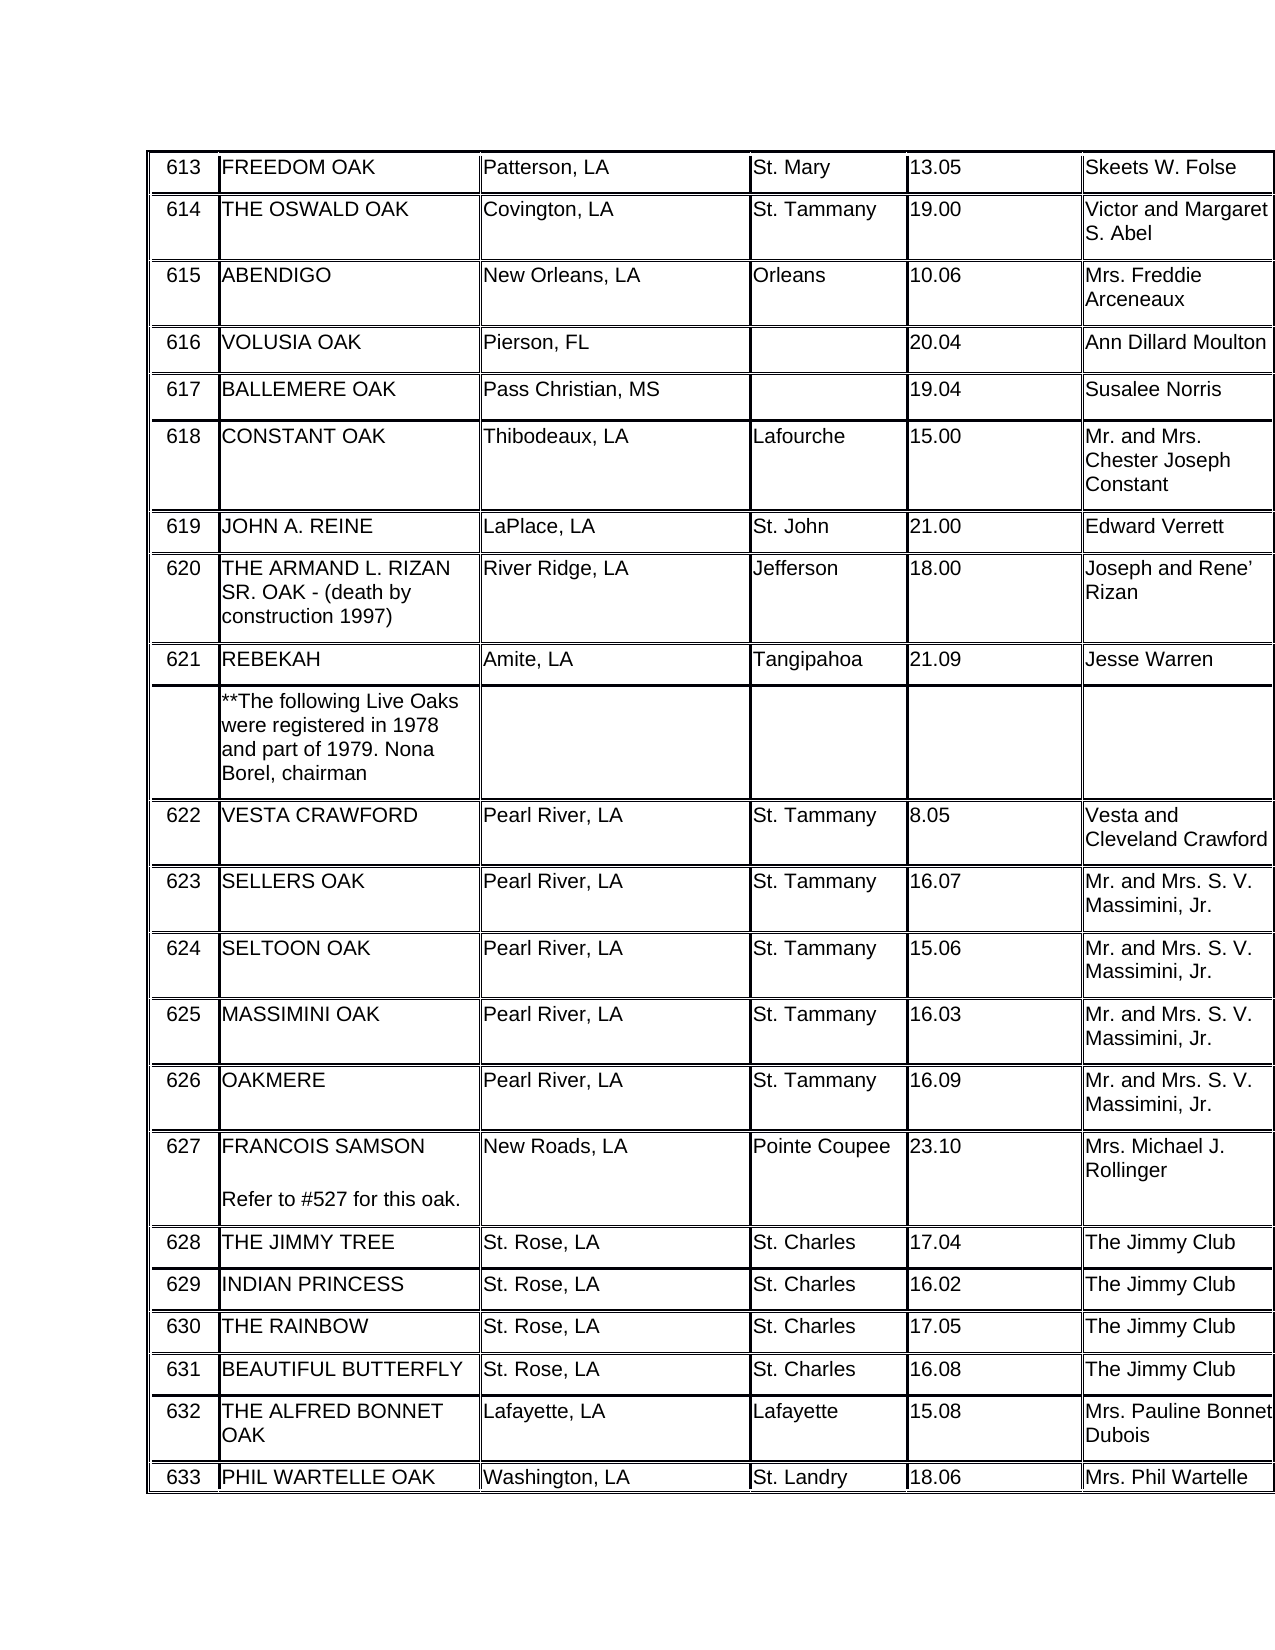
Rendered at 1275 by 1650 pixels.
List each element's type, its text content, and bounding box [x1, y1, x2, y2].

table_cell 19.04 [909, 375, 1081, 419]
table_cell 18.06 [907, 1464, 1083, 1491]
table_cell St. Charles [752, 1228, 906, 1267]
table_cell 619 [150, 509, 218, 551]
table_cell St. Mary [750, 152, 907, 192]
table_cell 613 [150, 152, 219, 192]
table_cell 21.09 [909, 645, 1081, 684]
table_cell 23.10 [909, 1133, 1081, 1225]
table_cell [752, 375, 906, 419]
table_cell Thibodeaux, LA [482, 422, 749, 509]
table_cell Mr. and Mrs. S. V. Massimini, Jr. [1084, 864, 1274, 931]
table_cell Ann Dillard Moulton [1083, 325, 1275, 372]
table_cell 631 [148, 1352, 219, 1394]
table_cell 20.04 [909, 328, 1081, 372]
table_cell 618 [150, 419, 218, 509]
table_cell St. Charles [752, 1270, 906, 1309]
table_cell 632 [150, 1394, 218, 1460]
table_cell [150, 684, 218, 798]
table_cell New Roads, LA [482, 1133, 749, 1225]
table_cell Lafayette [752, 1397, 906, 1460]
table_cell MASSIMINI OAK [221, 1000, 479, 1063]
table_cell THE JIMMY TREE [221, 1228, 479, 1267]
table_cell Patterson, LA [481, 153, 750, 192]
table_cell 623 [150, 864, 218, 931]
table_cell Edward Verrett [1084, 509, 1274, 551]
table_cell Pearl River, LA [482, 1000, 749, 1063]
table_cell 8.05 [909, 802, 1081, 864]
table_cell Mrs. Michael J. Rollinger [1084, 1129, 1274, 1225]
table_cell Lafayette, LA [482, 1397, 749, 1460]
table_cell PHIL WARTELLE OAK [219, 1464, 481, 1491]
table_cell Pearl River, LA [482, 1067, 749, 1129]
table_cell 628 [148, 1225, 219, 1267]
table_cell 630 [150, 1309, 218, 1352]
table_cell The Jimmy Club [1084, 1309, 1274, 1352]
table_cell BEAUTIFUL BUTTERFLY [221, 1355, 479, 1394]
table_cell The Jimmy Club [1083, 1225, 1275, 1267]
table_cell 626 [150, 1063, 218, 1129]
table_cell St. Rose, LA [482, 1270, 749, 1309]
table_cell 616 [148, 325, 219, 372]
table_cell FRANCOIS SAMSON Refer to #527 for this oak. [221, 1133, 479, 1225]
table_cell Mr. and Mrs. S. V. Massimini, Jr. [1083, 931, 1275, 997]
table_cell Mrs. Freddie Arceneaux [1084, 259, 1274, 325]
table_cell 15.08 [909, 1397, 1081, 1460]
table_cell Mrs. Pauline Bonnet Dubois [1084, 1394, 1273, 1460]
table_cell [909, 687, 1081, 798]
table_cell 15.00 [909, 422, 1081, 509]
table_cell Susalee Norris [1083, 372, 1275, 419]
table_cell Jesse Warren [1083, 642, 1275, 684]
table_cell Victor and Margaret S. Abel [1084, 192, 1274, 258]
table_cell [1084, 684, 1273, 798]
table_cell 629 [150, 1267, 218, 1309]
table_cell Orleans [752, 262, 906, 325]
table_cell Skeets W. Folse [1083, 153, 1273, 192]
table_cell Washington, LA [481, 1464, 750, 1491]
table_cell SELLERS OAK [221, 868, 479, 931]
table_cell Mr. and Mrs. Chester Joseph Constant [1084, 419, 1273, 509]
table_cell 633 [150, 1460, 219, 1491]
table_cell Pearl River, LA [482, 868, 749, 931]
table_cell THE OSWALD OAK [221, 196, 479, 258]
table_cell 16.02 [909, 1270, 1081, 1309]
table_cell Pass Christian, MS [482, 375, 749, 419]
table_cell The Jimmy Club [1084, 1267, 1273, 1309]
table_cell THE ARMAND L. RIZAN SR. OAK - (death by construction 1997) [221, 555, 479, 642]
table_cell St. Rose, LA [482, 1313, 749, 1352]
table_cell Jefferson [752, 555, 906, 642]
table_cell Amite, LA [482, 645, 749, 684]
table_cell CONSTANT OAK [221, 422, 479, 509]
table_cell 16.09 [909, 1067, 1081, 1129]
table_cell Tangipahoa [752, 645, 906, 684]
table_cell 620 [150, 551, 218, 642]
table_cell THE RAINBOW [221, 1313, 479, 1352]
table_cell 17.04 [909, 1228, 1081, 1267]
table_cell LaPlace, LA [482, 513, 749, 551]
table_cell St. Tammany [752, 868, 906, 931]
table_cell River Ridge, LA [482, 555, 749, 642]
table_cell Pearl River, LA [482, 934, 749, 997]
table_cell St. Tammany [752, 1000, 906, 1063]
table_cell [752, 328, 906, 372]
table_cell St. Tammany [752, 196, 906, 258]
table_cell 16.07 [909, 868, 1081, 931]
table_cell 617 [148, 372, 219, 419]
table_cell 621 [148, 642, 219, 684]
table_cell 15.06 [909, 934, 1081, 997]
table_cell Joseph and Rene’ Rizan [1084, 551, 1274, 642]
table_cell Pearl River, LA [482, 802, 749, 864]
table_cell BALLEMERE OAK [221, 375, 479, 419]
table_cell Mr. and Mrs. S. V. Massimini, Jr. [1084, 1063, 1274, 1129]
table_cell St. Tammany [752, 1067, 906, 1129]
table_cell 622 [150, 798, 218, 864]
table_cell **The following Live Oaks were registered in 1978 and part of 1979. Nona Borel, chairman [221, 687, 479, 798]
table_cell New Orleans, LA [482, 262, 749, 325]
table_cell 13.05 [907, 153, 1083, 192]
table_cell St. Rose, LA [482, 1355, 749, 1394]
table_cell 614 [150, 192, 218, 258]
table_cell The Jimmy Club [1083, 1352, 1275, 1394]
table_cell OAKMERE [221, 1067, 479, 1129]
table_cell 10.06 [909, 262, 1081, 325]
table_cell REBEKAH [221, 645, 479, 684]
table_cell Pierson, FL [482, 328, 749, 372]
table_cell 615 [150, 259, 218, 325]
table_cell St. Tammany [752, 802, 906, 864]
table_cell St. Tammany [752, 934, 906, 997]
table_cell Lafourche [752, 422, 906, 509]
table_cell St. Charles [752, 1355, 906, 1394]
table_cell 21.00 [909, 513, 1081, 551]
table_cell 17.05 [909, 1313, 1081, 1352]
table_cell INDIAN PRINCESS [221, 1270, 479, 1309]
table_cell VESTA CRAWFORD [221, 802, 479, 864]
table_cell ABENDIGO [221, 262, 479, 325]
table_cell 625 [148, 997, 219, 1063]
table_cell [752, 687, 906, 798]
table_cell 16.08 [909, 1355, 1081, 1394]
table_cell 16.03 [909, 1000, 1081, 1063]
table_cell 19.00 [909, 196, 1081, 258]
table_cell FREEDOM OAK [219, 153, 481, 192]
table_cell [1083, 1460, 1274, 1491]
table_cell St. Landry [750, 1464, 907, 1491]
table_cell St. Rose, LA [482, 1228, 749, 1267]
table_cell Covington, LA [482, 196, 749, 258]
table_cell Mr. and Mrs. S. V. Massimini, Jr. [1083, 997, 1275, 1063]
table_cell Vesta and Cleveland Crawford [1084, 798, 1274, 864]
table_cell SELTOON OAK [221, 934, 479, 997]
table_cell THE ALFRED BONNET OAK [221, 1397, 479, 1460]
table_cell [482, 687, 749, 798]
table_cell St. John [752, 513, 906, 551]
table_cell Pointe Coupee [752, 1133, 906, 1225]
table_cell VOLUSIA OAK [221, 328, 479, 372]
table_cell 627 [150, 1129, 218, 1225]
table_cell St. Charles [752, 1313, 906, 1352]
table_cell JOHN A. REINE [221, 513, 479, 551]
table_cell 624 [148, 931, 219, 997]
table_cell 18.00 [909, 555, 1081, 642]
